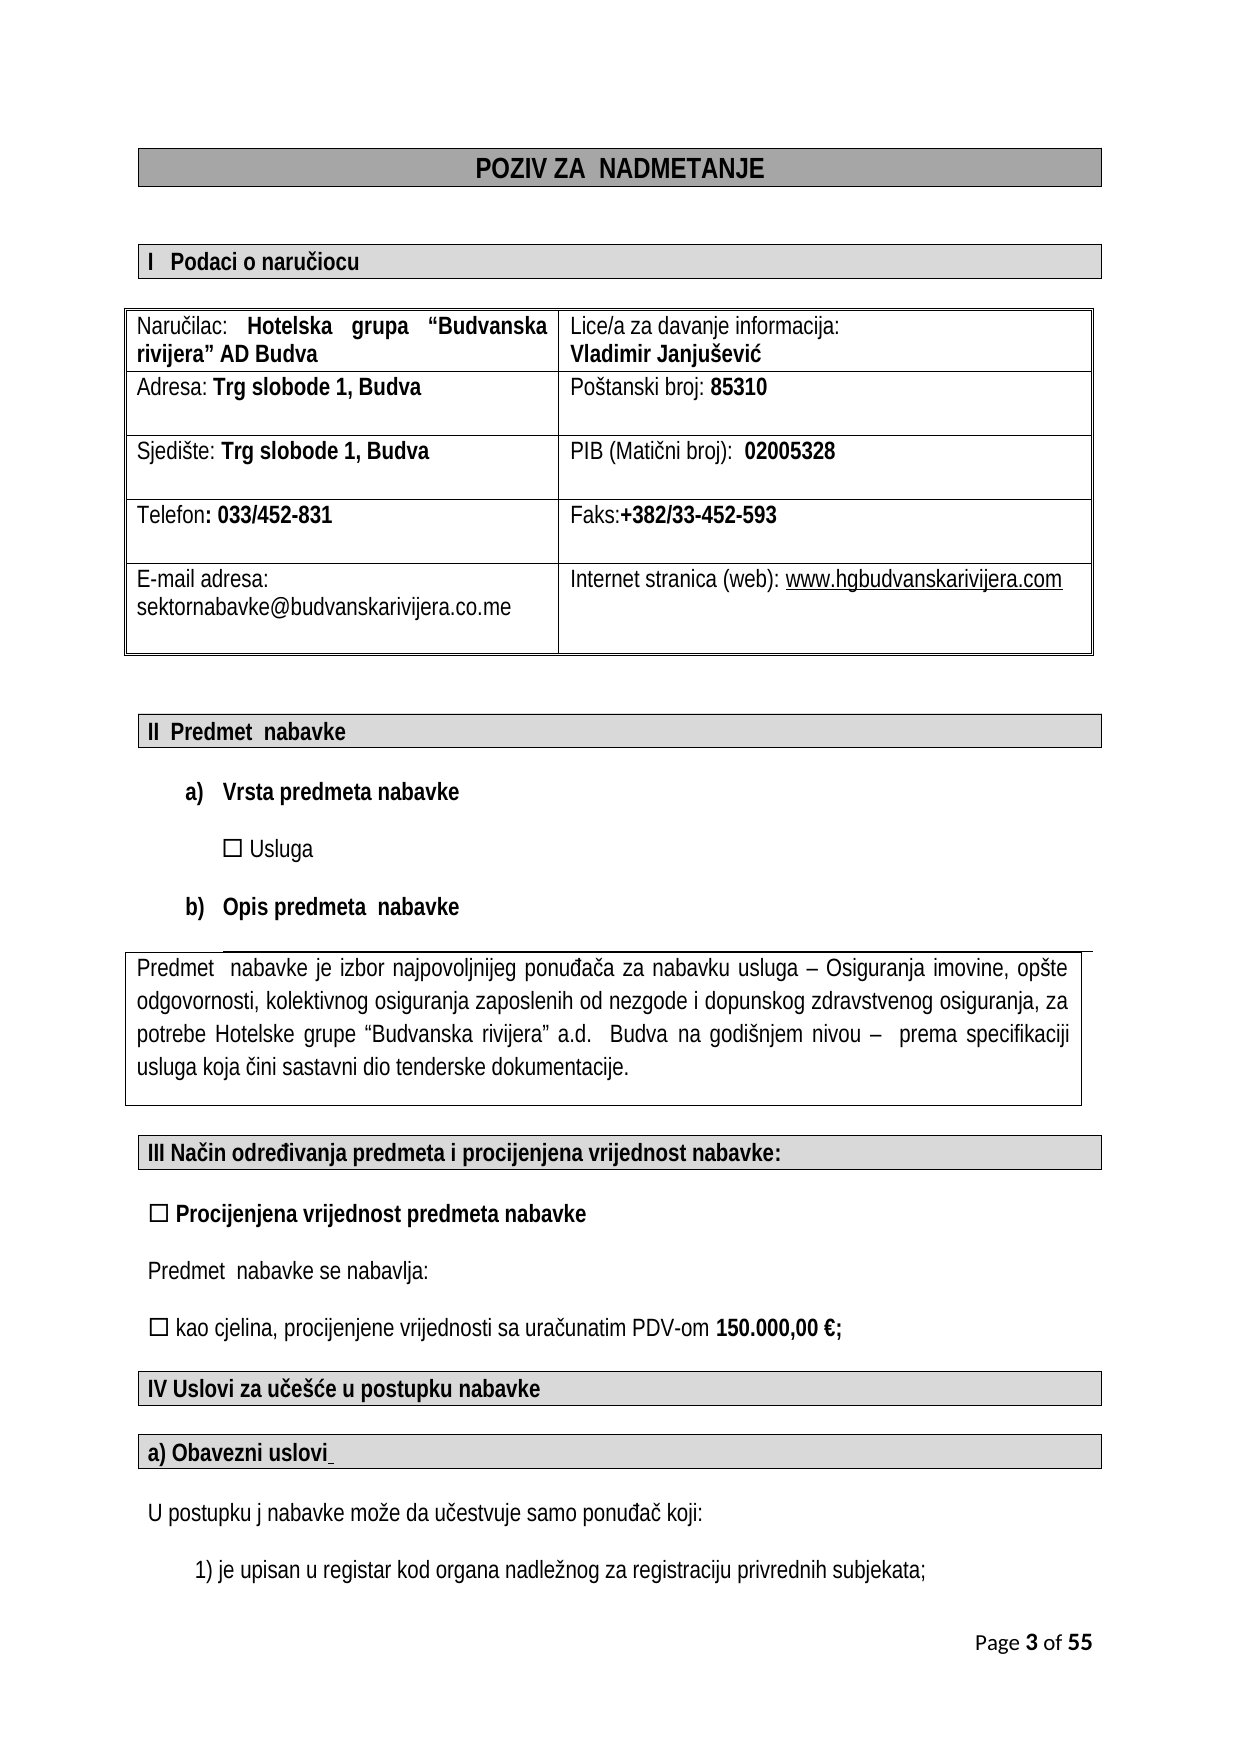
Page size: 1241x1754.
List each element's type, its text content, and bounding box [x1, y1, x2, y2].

text II Predmet nabavke [139, 715, 1101, 747]
table_cell Faks:+382/33-452-593 [559, 500, 1091, 562]
table_cell E-mail adresa: sektornabavke@budvanskarivijera.co.me [127, 564, 558, 653]
text a) Obavezni uslovi [139, 1435, 1101, 1468]
text III Način određivanja predmeta i procijenjena vrijednost nabavke: [139, 1136, 1101, 1169]
text U postupku j nabavke može da učestvuje samo ponuđač koji: [148, 1498, 1093, 1527]
list Opis predmeta nabavke [185, 892, 1093, 920]
table_cell Internet stranica (web): www.hgbudvanskarivijera.com [559, 564, 1091, 653]
table_cell PIB (Matični broj): 02005328 [559, 436, 1091, 499]
text Predmet nabavke se nabavlja: [148, 1256, 1093, 1285]
text Usluga [221, 834, 1093, 863]
text IV Uslovi za učešće u postupku nabavke [139, 1372, 1101, 1405]
table_header Predmet nabavke je izbor najpovoljnijeg ponuđača za nabavku usluga – Osiguranja imovine, opšte odgovornosti, kolektivnog osiguranja zaposlenih od nezgode i dopunskog zdravstvenog osiguranja, za potrebe Hotelske grupe “Budvanska rivijera” a.d. Budva na godišnjem nivou – prema specifikaciji usluga koja čini sastavni dio tenderske dokumentacije. [126, 953, 1081, 1105]
table_cell Poštanski broj: 85310 [559, 372, 1091, 435]
table_header Lice/a za davanje informacija: Vladimir Janjušević [559, 311, 1091, 371]
table_cell Adresa: Trg slobode 1, Budva [127, 372, 558, 435]
table_cell Sjedište: Trg slobode 1, Budva [127, 436, 558, 499]
text Procijenjena vrijednost predmeta nabavke [148, 1198, 1093, 1227]
table_header Naručilac: Hotelska grupa “Budvanska rivijera” AD Budva [127, 311, 558, 371]
subtitle POZIV ZA NADMETANJE [139, 149, 1101, 186]
table_cell Telefon: 033/452-831 [127, 500, 558, 562]
text kao cjelina, procijenjene vrijednosti sa uračunatim PDV-om 150.000,00 €; [148, 1313, 1093, 1342]
text 1) je upisan u registar kod organa nadležnog za registraciju privrednih subjekata; [194, 1555, 1093, 1584]
list Vrsta predmeta nabavke [185, 777, 1093, 806]
text I Podaci o naručiocu [139, 245, 1101, 278]
